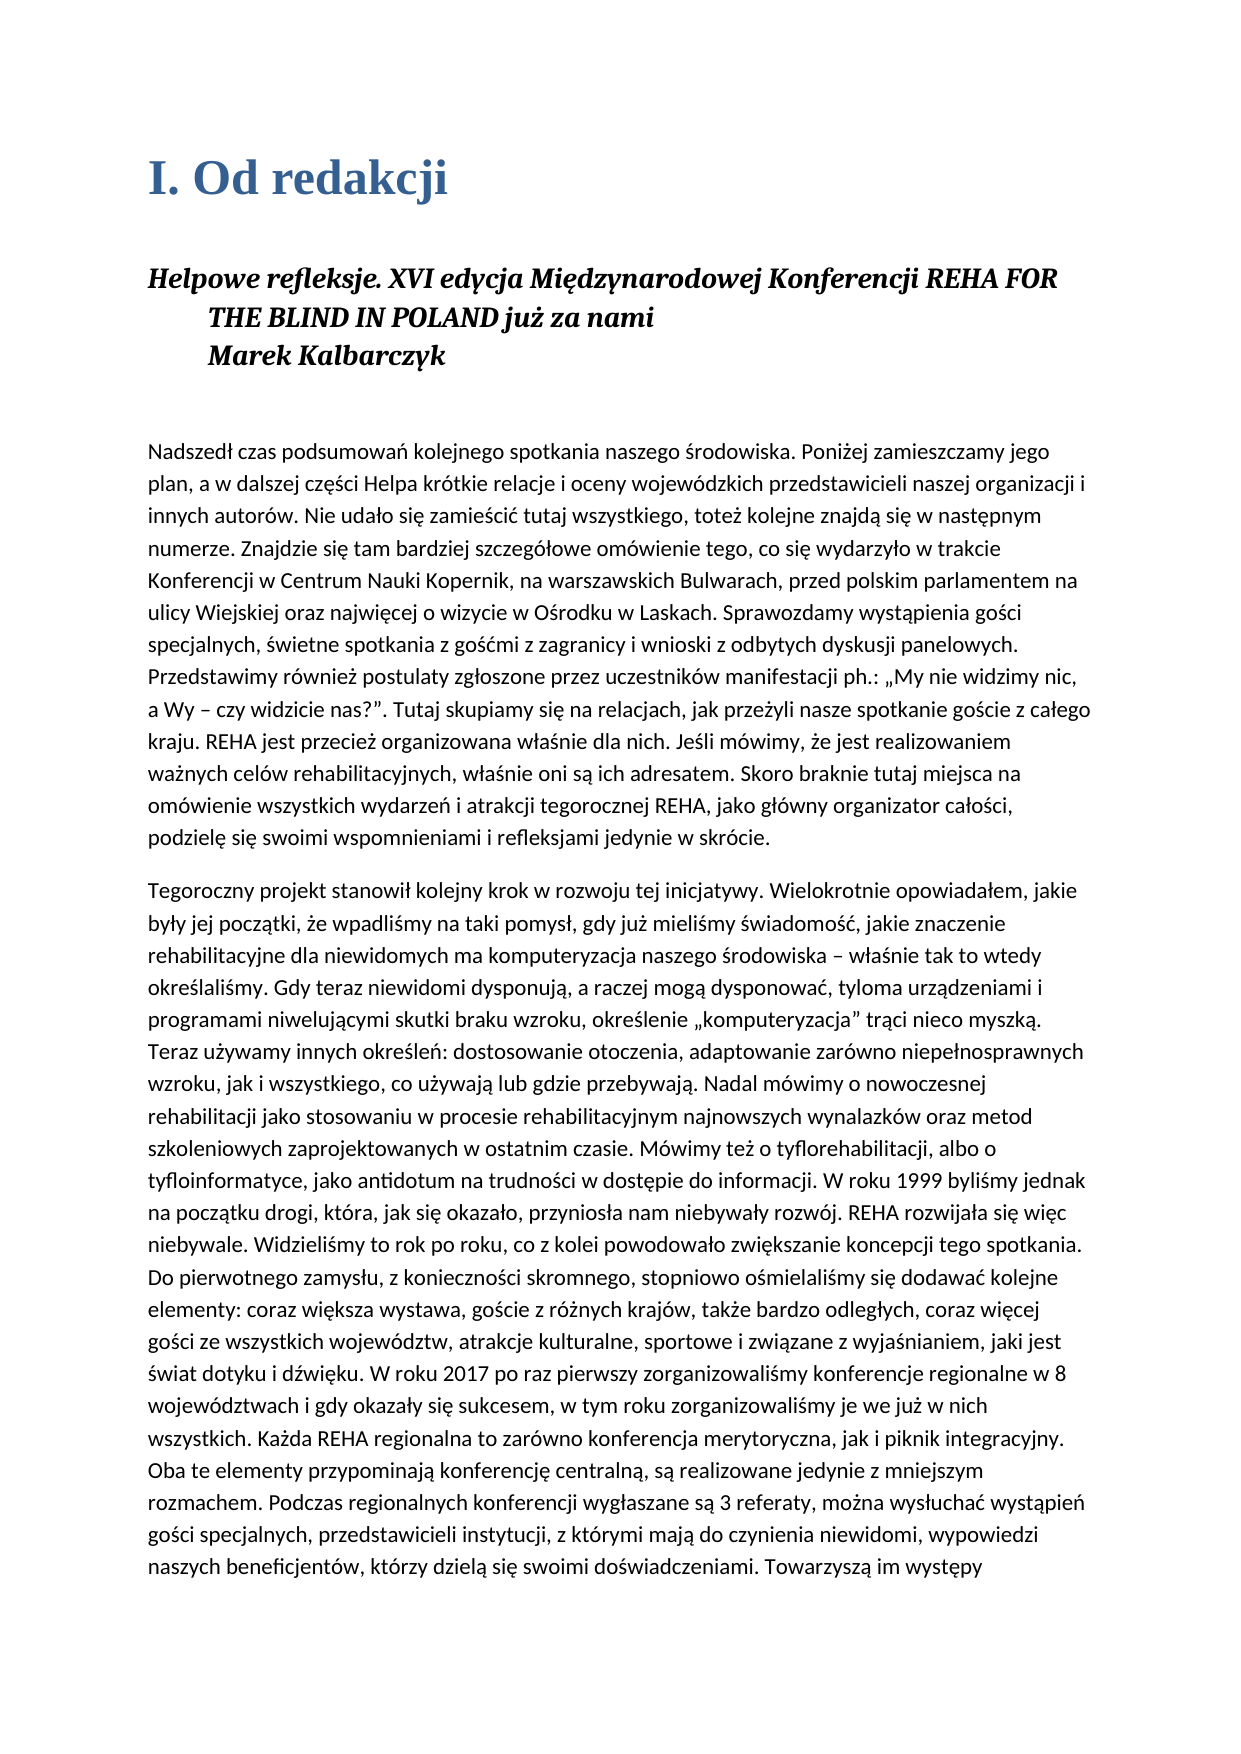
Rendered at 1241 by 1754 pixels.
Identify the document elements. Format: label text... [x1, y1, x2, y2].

text Nadszedł czas podsumowań kolejnego spotkania naszego środowiska. Poniżej zamieszczamy jego plan, a w dalszej części Helpa krótkie relacje i oceny wojewódzkich przedstawicieli naszej organizacji i innych autorów. Nie udało się zamieścić tutaj wszystkiego, toteż kolejne znajdą się w następnym numerze. Znajdzie się tam bardziej szczegółowe omówienie tego, co się wydarzyło w trakcie Konferencji w Centrum Nauki Kopernik, na warszawskich Bulwarach, przed polskim parlamentem na ulicy Wiejskiej oraz najwięcej o wizycie w Ośrodku w Laskach. Sprawozdamy wystąpienia gości specjalnych, świetne spotkania z gośćmi z zagranicy i wnioski z odbytych dyskusji panelowych. Przedstawimy również postulaty zgłoszone przez uczestników manifestacji ph.: „My nie widzimy nic, a Wy – czy widzicie nas?”. Tutaj skupiamy się na relacjach, jak przeżyli nasze spotkanie goście z całego kraju. REHA jest przecież organizowana właśnie dla nich. Jeśli mówimy, że jest realizowaniem ważnych celów rehabilitacyjnych, właśnie oni są ich adresatem. Skoro braknie tutaj miejsca na omówienie wszystkich wydarzeń i atrakcji tegorocznej REHA, jako główny organizator całości, podzielę się swoimi wspomnieniami i refleksjami jedynie w skrócie. [148, 437, 1093, 851]
subtitle I. Od redakcji [148, 148, 1093, 205]
subtitle Helpowe refleksje. XVI edycja Międzynarodowej Konferencji REHA FOR THE BLIND IN POLAND już za nami Marek Kalbarczyk [148, 262, 1093, 373]
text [148, 876, 1093, 1580]
